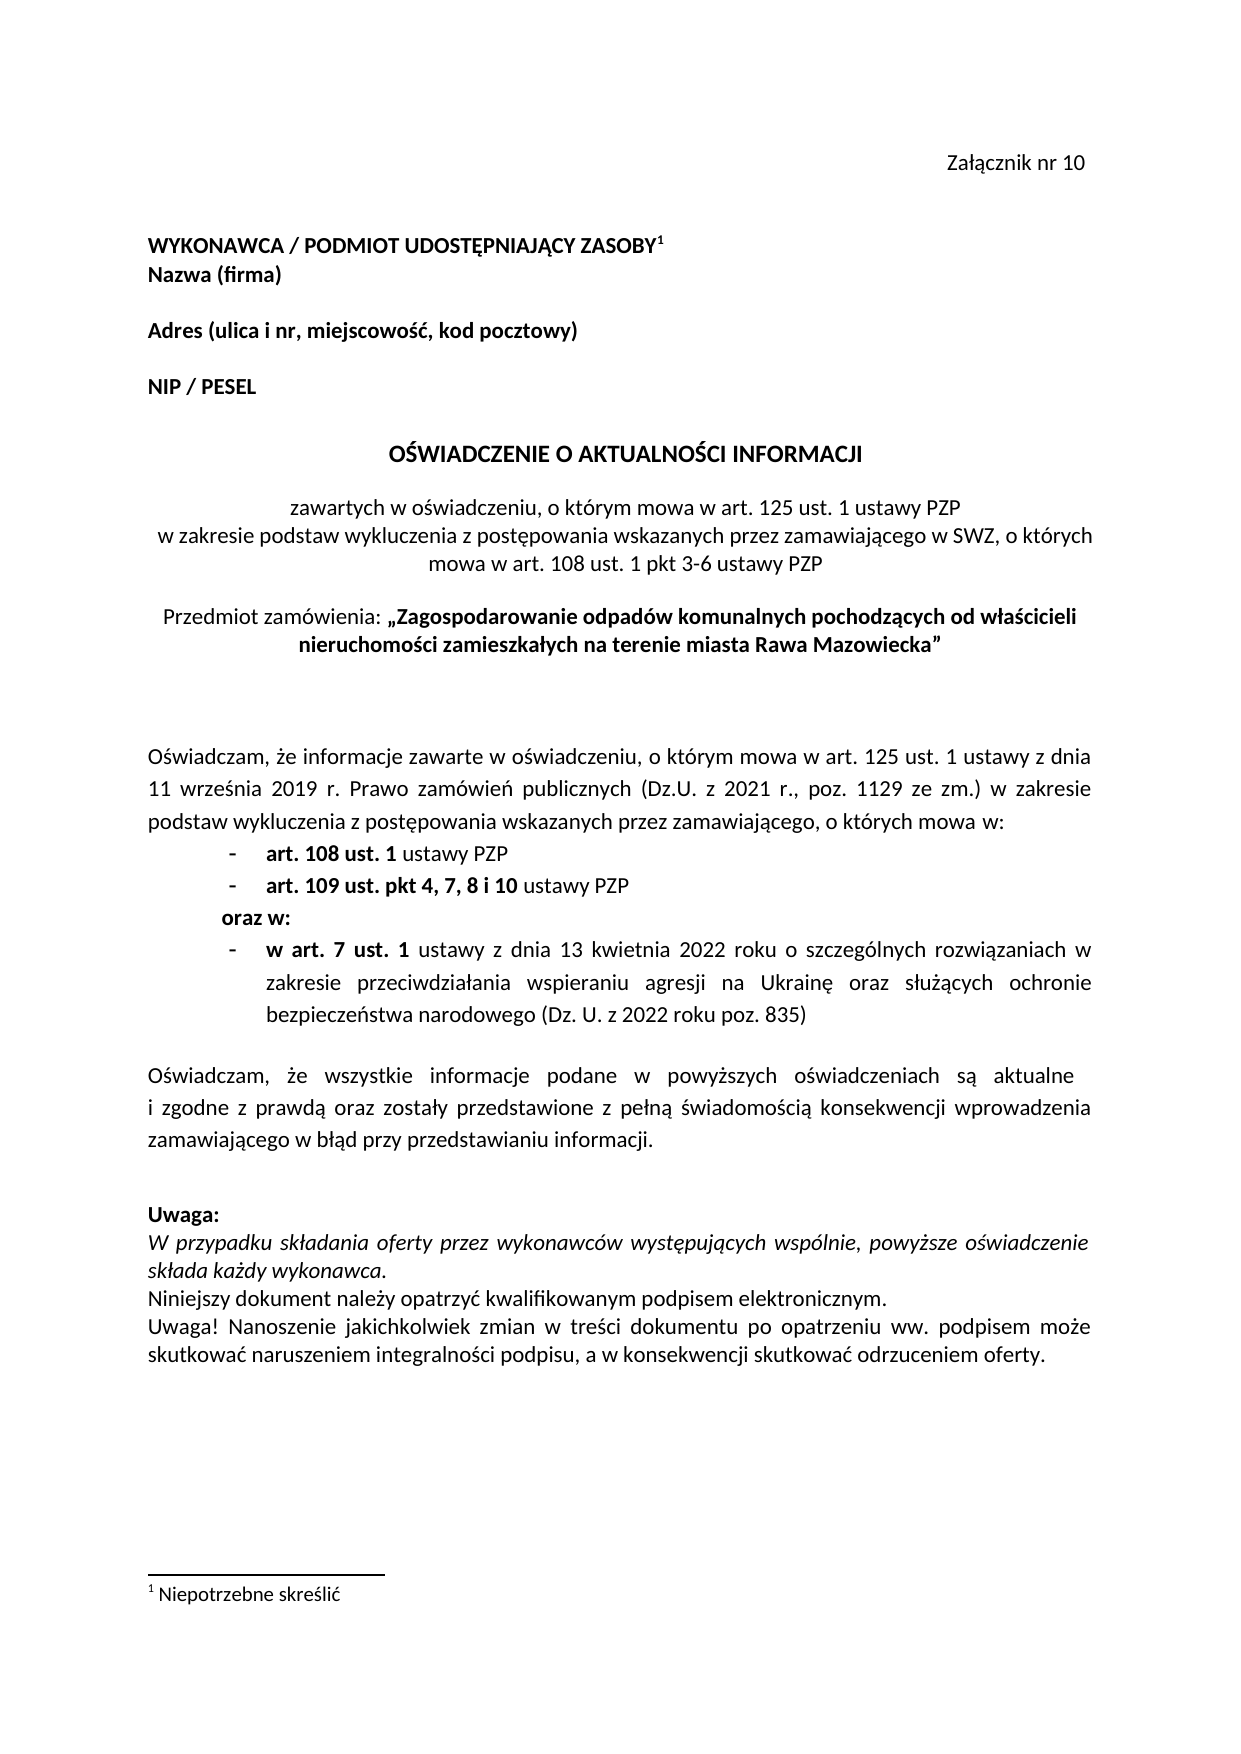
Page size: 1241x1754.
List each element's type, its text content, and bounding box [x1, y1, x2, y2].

text Przedmiot zamówienia: „Zagospodarowanie odpadów komunalnych pochodzących od właścicieli nieruchomości zamieszkałych na terenie miasta Rawa Mazowiecka” [148, 602, 1093, 658]
text Załącznik nr 10 [148, 148, 1093, 176]
list w art. 7 ust. 1 ustawy z dnia 13 kwietnia 2022 roku o szczególnych rozwiązaniach w zakresie przeciwdziałania wspieraniu agresji na Ukrainę oraz służących ochronie bezpieczeństwa narodowego (Dz. U. z 2022 roku poz. 835) [236, 936, 1093, 1028]
text OŚWIADCZENIE O AKTUALNOŚCI INFORMACJI [148, 438, 1104, 468]
list art. 108 ust. 1 ustawy PZP [236, 839, 1093, 867]
text Oświadczam, że informacje zawarte w oświadczeniu, o którym mowa w art. 125 ust. 1 ustawy z dnia 11 września 2019 r. Prawo zamówień publicznych (Dz.U. z 2021 r., poz. 1129 ze zm.) w zakresie podstaw wykluczenia z postępowania wskazanych przez zamawiającego, o których mowa w: [148, 742, 1093, 835]
text zawartych w oświadczeniu, o którym mowa w art. 125 ust. 1 ustawy PZP w zakresie podstaw wykluczenia z postępowania wskazanych przez zamawiającego w SWZ, o których mowa w art. 108 ust. 1 pkt 3-6 ustawy PZP [148, 493, 1104, 577]
text W przypadku składania oferty przez wykonawców występujących wspólnie, powyższe oświadczenie składa każdy wykonawca. [148, 1228, 1093, 1284]
text Uwaga: [148, 1200, 1093, 1228]
text NIP / PESEL [148, 372, 1093, 400]
text Uwaga! Nanoszenie jakichkolwiek zmian w treści dokumentu po opatrzeniu ww. podpisem może skutkować naruszeniem integralności podpisu, a w konsekwencji skutkować odrzuceniem oferty. [148, 1312, 1093, 1368]
text Nazwa (firma) [148, 260, 1093, 288]
text Adres (ulica i nr, miejscowość, kod pocztowy) [148, 316, 1093, 344]
list art. 109 ust. pkt 4, 7, 8 i 10 ustawy PZP [236, 871, 1093, 899]
text Oświadczam, że wszystkie informacje podane w powyższych oświadczeniach są aktualne i zgodne z prawdą oraz zostały przedstawione z pełną świadomością konsekwencji wprowadzenia zamawiającego w błąd przy przedstawianiu informacji. [148, 1061, 1093, 1154]
text WYKONAWCA / PODMIOT UDOSTĘPNIAJĄCY ZASOBY [148, 232, 1093, 260]
list oraz w: [221, 903, 1093, 931]
text Niniejszy dokument należy opatrzyć kwalifikowanym podpisem elektronicznym. [148, 1284, 1093, 1312]
